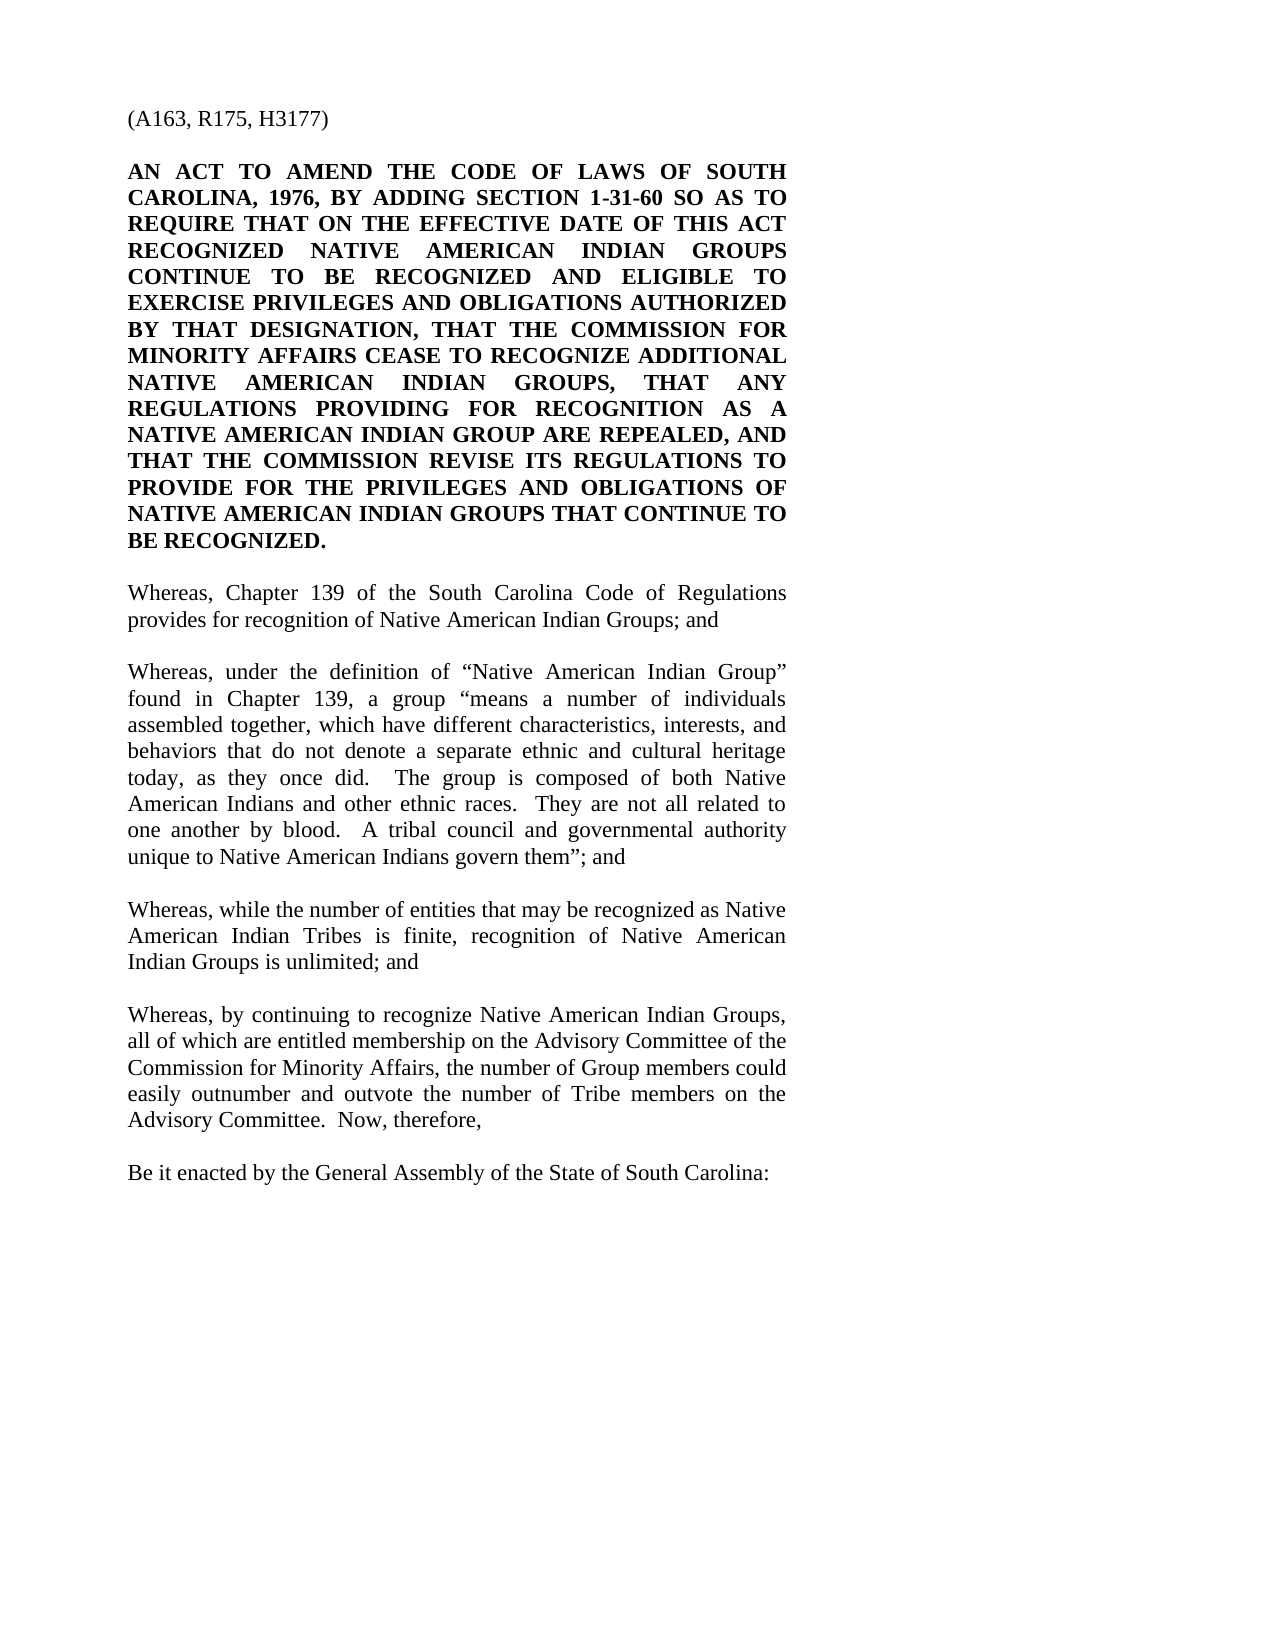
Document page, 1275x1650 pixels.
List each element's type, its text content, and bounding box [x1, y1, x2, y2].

text Be it enacted by the General Assembly of the State of South Carolina: [127, 1159, 787, 1186]
text (A163, R175, H3177) [127, 105, 787, 131]
text Whereas, Chapter 139 of the South Carolina Code of Regulations provides for recognition of Native American Indian Groups; and [127, 579, 787, 632]
text Whereas, by continuing to recognize Native American Indian Groups, all of which are entitled membership on the Advisory Committee of the Commission for Minority Affairs, the number of Group members could easily outnumber and outvote the number of Tribe members on the Advisory Committee. Now, therefore, [127, 1001, 787, 1133]
text AN ACT TO AMEND THE CODE OF LAWS OF SOUTH CAROLINA, 1976, BY ADDING SECTION 1-31-60 SO AS TO REQUIRE THAT ON THE EFFECTIVE DATE OF THIS ACT RECOGNIZED NATIVE AMERICAN INDIAN GROUPS CONTINUE TO BE RECOGNIZED AND ELIGIBLE TO EXERCISE PRIVILEGES AND OBLIGATIONS AUTHORIZED BY THAT DESIGNATION, THAT THE COMMISSION FOR MINORITY AFFAIRS CEASE TO RECOGNIZE ADDITIONAL NATIVE AMERICAN INDIAN GROUPS, THAT ANY REGULATIONS PROVIDING FOR RECOGNITION AS A NATIVE AMERICAN INDIAN GROUP ARE REPEALED, AND THAT THE COMMISSION REVISE ITS REGULATIONS TO PROVIDE FOR THE PRIVILEGES AND OBLIGATIONS OF NATIVE AMERICAN INDIAN GROUPS THAT CONTINUE TO BE RECOGNIZED. [127, 158, 787, 553]
text Whereas, under the definition of “Native American Indian Group” found in Chapter 139, a group “means a number of individuals assembled together, which have different characteristics, interests, and behaviors that do not denote a separate ethnic and cultural heritage today, as they once did. The group is composed of both Native American Indians and other ethnic races. They are not all related to one another by blood. A tribal council and governmental authority unique to Native American Indians govern them”; and [127, 658, 787, 869]
text Whereas, while the number of entities that may be recognized as Native American Indian Tribes is finite, recognition of Native American Indian Groups is unlimited; and [127, 896, 787, 975]
